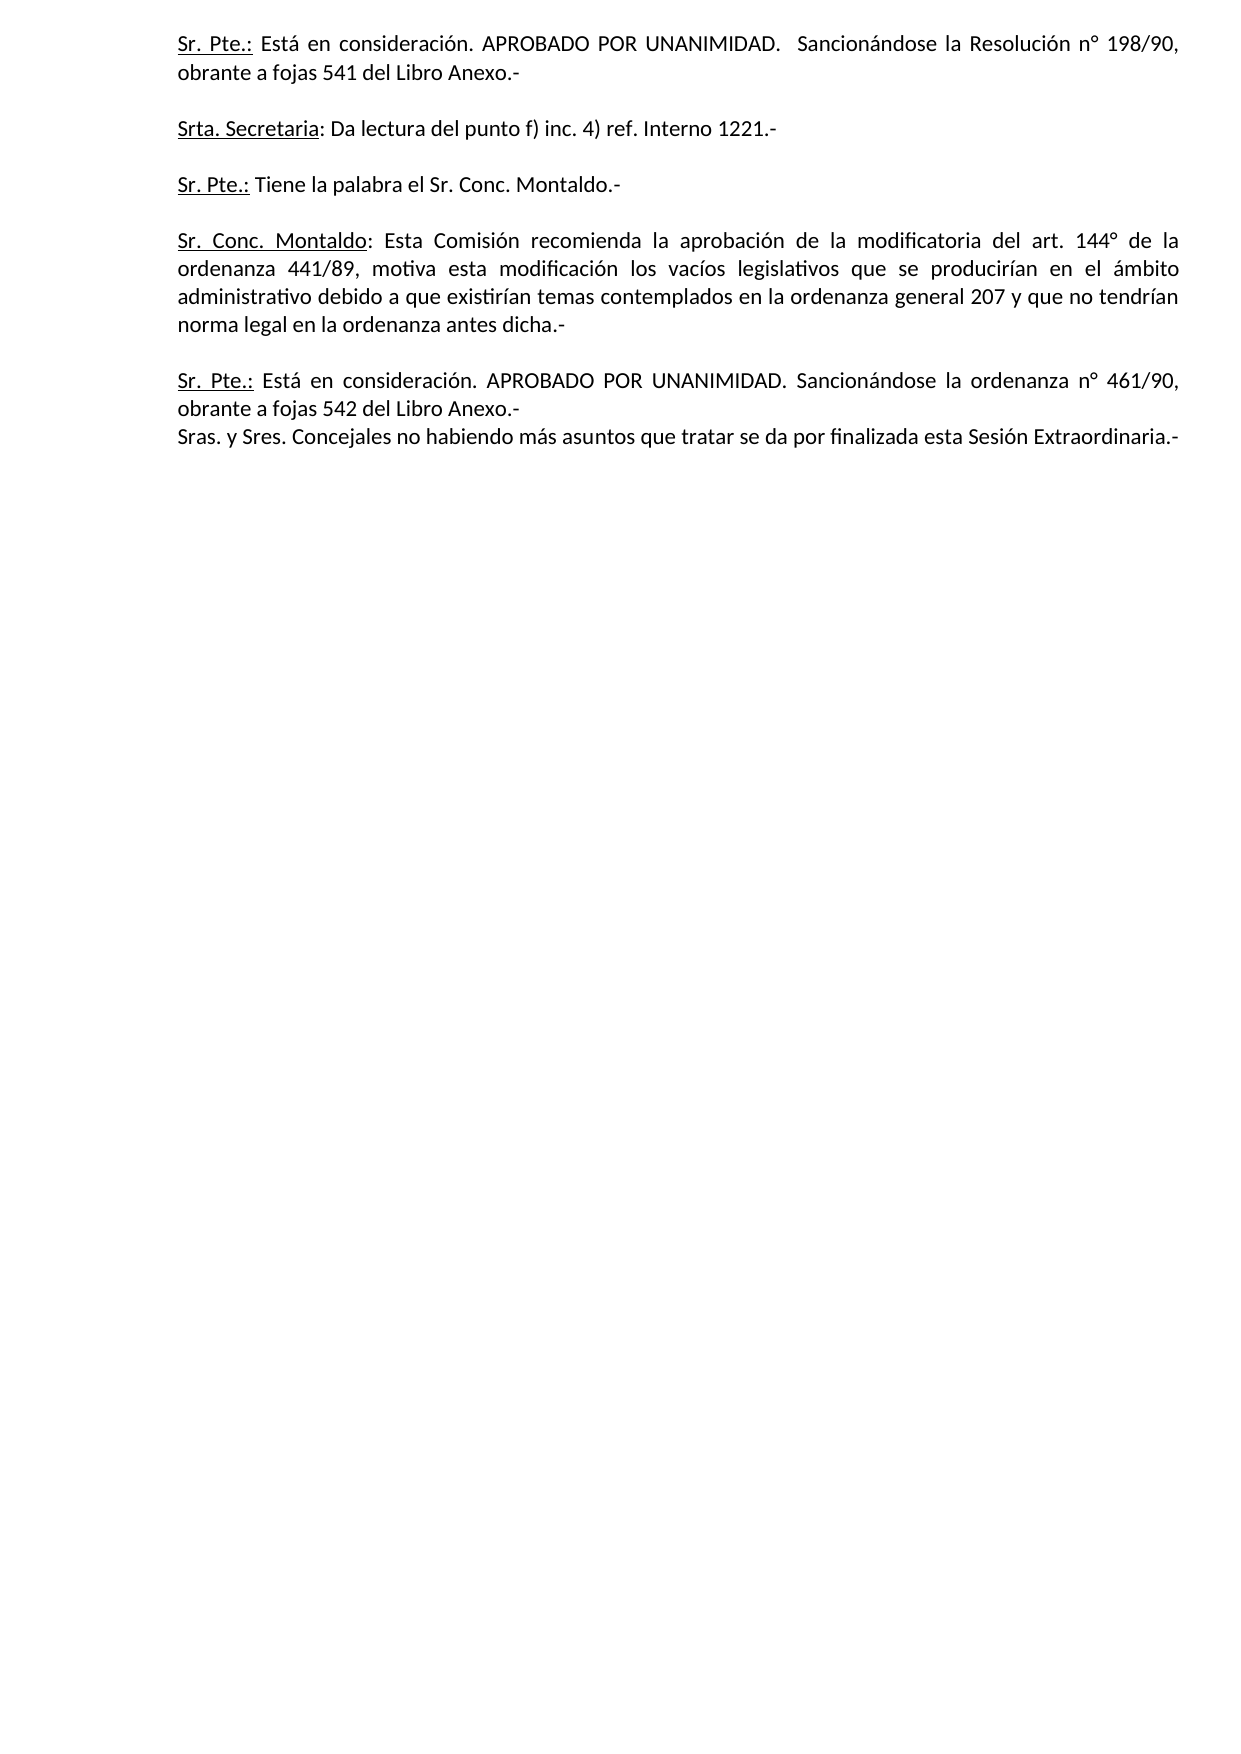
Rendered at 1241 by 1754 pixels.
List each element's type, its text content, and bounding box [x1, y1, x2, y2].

text Srta. Secretaria: Da lectura del punto f) inc. 4) ref. Interno 1221.- [177, 114, 1181, 142]
text Sr. Pte.: Está en consideración. APROBADO POR UNANIMIDAD. Sancionándose la ordenanza n° 461/90, obrante a fojas 542 del Libro Anexo.- [177, 366, 1181, 422]
text Sr. Pte.: Está en consideración. APROBADO POR UNANIMIDAD. Sancionándose la Resolución n° 198/90, obrante a fojas 541 del Libro Anexo.- [177, 29, 1181, 86]
text Sras. y Sres. Concejales no habiendo más asuntos que tratar se da por finalizada esta Sesión Extraordinaria.- [177, 422, 1181, 450]
text Sr. Pte.: Tiene la palabra el Sr. Conc. Montaldo.- [177, 170, 1181, 198]
text Sr. Conc. Montaldo: Esta Comisión recomienda la aprobación de la modificatoria del art. 144° de la ordenanza 441/89, motiva esta modificación los vacíos legislativos que se producirían en el ámbito administrativo debido a que existirían temas contemplados en la ordenanza general 207 y que no tendrían norma legal en la ordenanza antes dicha.- [177, 226, 1181, 338]
